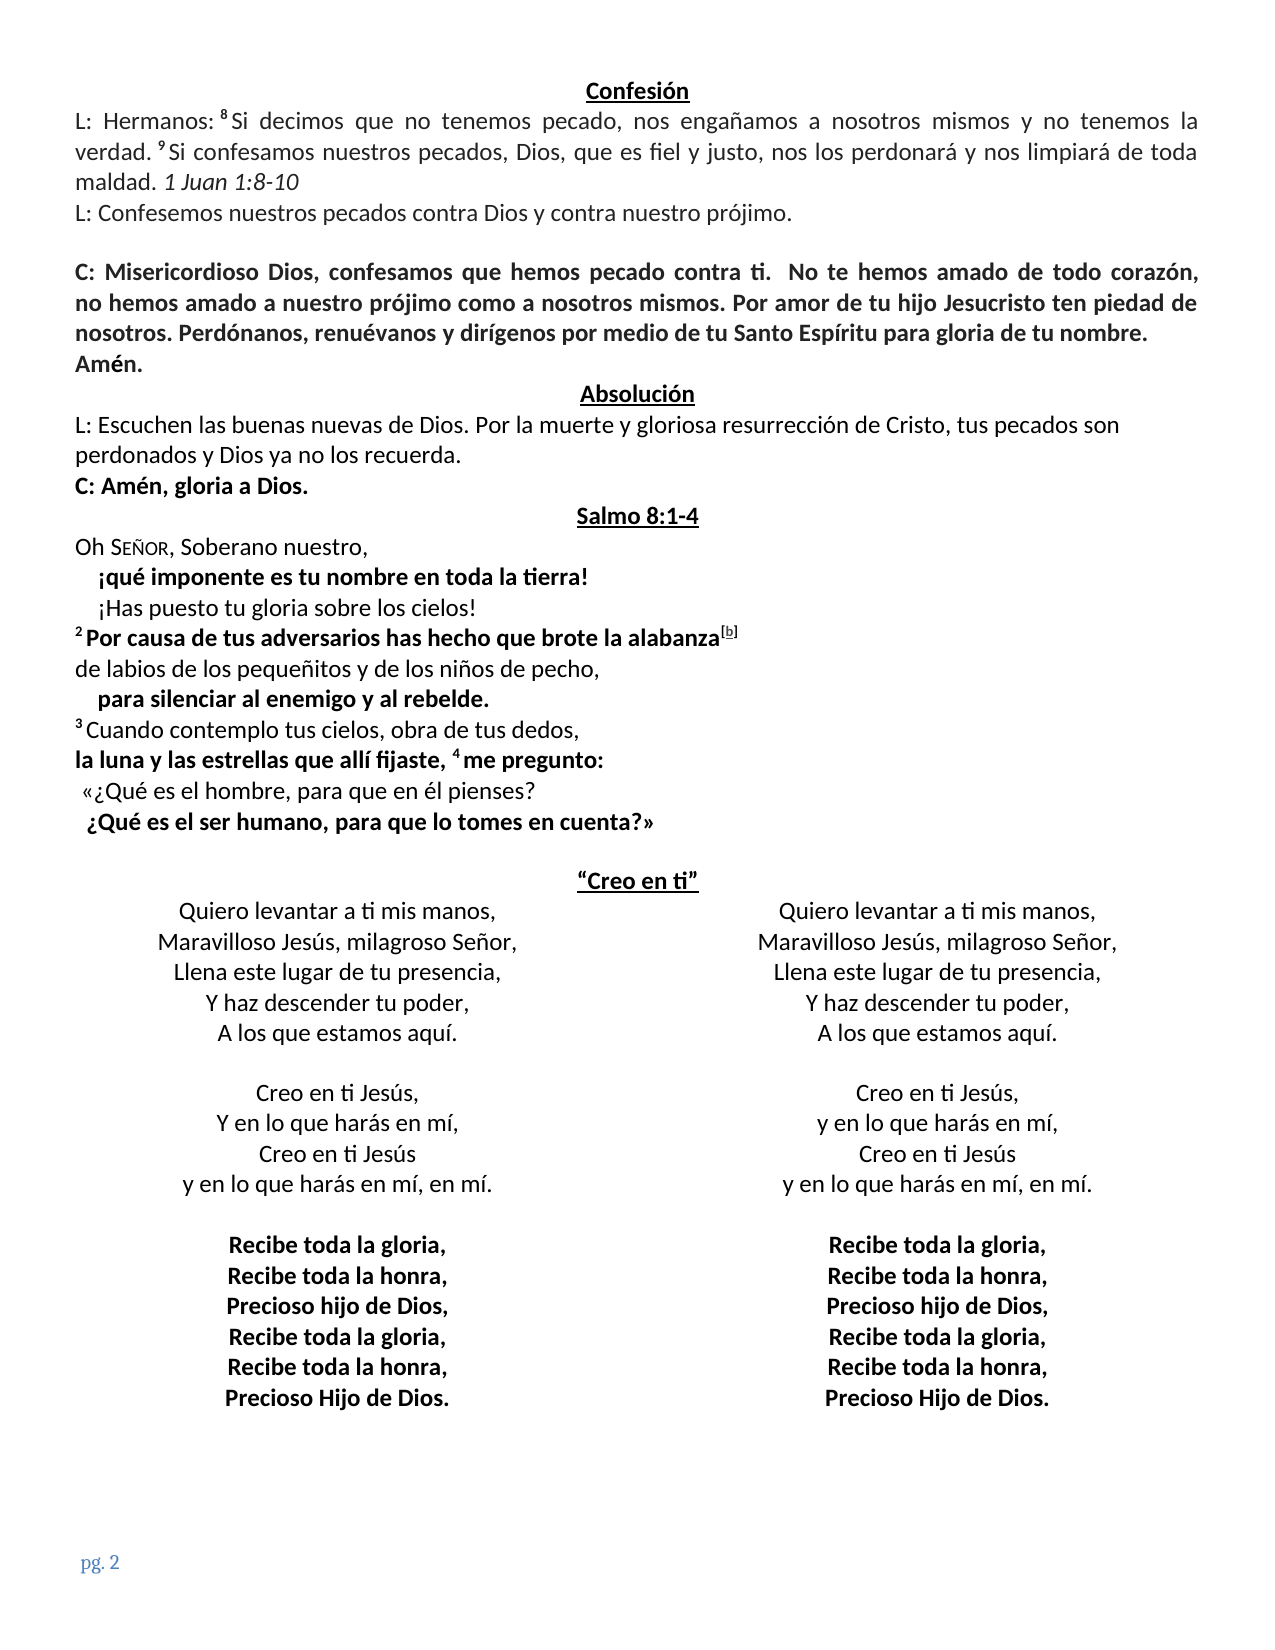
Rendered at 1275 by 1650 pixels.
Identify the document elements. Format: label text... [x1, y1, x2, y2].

text Recibe toda la honra, [75, 1352, 600, 1382]
text y en lo que harás en mí, [675, 1107, 1200, 1138]
text Recibe toda la gloria, [675, 1229, 1200, 1260]
text Quiero levantar a ti mis manos, [75, 896, 600, 926]
text Amén. [75, 348, 1200, 378]
text Creo en ti Jesús [75, 1138, 600, 1168]
text L: Confesemos nuestros pecados contra Dios y contra nuestro prójimo. [75, 197, 1200, 256]
text Llena este lugar de tu presencia, [675, 957, 1200, 987]
text Quiero levantar a ti mis manos, [675, 896, 1200, 926]
text C: Misericordioso Dios, confesamos que hemos pecado contra ti. No te hemos amado de todo corazón, no hemos amado a nuestro prójimo como a nosotros mismos. Por amor de tu hijo Jesucristo ten piedad de nosotros. Perdónanos, renuévanos y dirígenos por medio de tu Santo Espíritu para gloria de tu nombre. [75, 256, 1200, 348]
text Absolución [75, 378, 1200, 409]
text Recibe toda la gloria, [75, 1229, 600, 1260]
text L: Hermanos: 8 Si decimos que no tenemos pecado, nos engañamos a nosotros mismos y no tenemos la verdad. 9 Si confesamos nuestros pecados, Dios, que es fiel y justo, nos los perdonará y nos limpiará de toda maldad. 1 Juan 1:8-10 [75, 106, 1200, 197]
text Creo en ti Jesús, [675, 1077, 1200, 1107]
text Precioso hijo de Dios, [675, 1291, 1200, 1321]
text Maravilloso Jesús, milagroso Señor, [675, 926, 1200, 957]
text Creo en ti Jesús, [75, 1077, 600, 1107]
text Y en lo que harás en mí, [75, 1107, 600, 1138]
text A los que estamos aquí. [675, 1018, 1200, 1048]
text Y haz descender tu poder, [75, 987, 600, 1018]
text Y haz descender tu poder, [675, 987, 1200, 1018]
text «¿Qué es el hombre, para que en él pienses? ¿Qué es el ser humano, para que lo tomes en cuenta?» [75, 775, 1200, 865]
text Recibe toda la honra, [75, 1260, 600, 1291]
text Salmo 8:1-4 [75, 501, 1200, 531]
text Recibe toda la gloria, [675, 1321, 1200, 1352]
text Confesión [75, 75, 1200, 106]
text Llena este lugar de tu presencia, [75, 957, 600, 987]
text Precioso Hijo de Dios. [75, 1382, 600, 1413]
text C: Amén, gloria a Dios. [75, 470, 1200, 501]
text Oh Señor, Soberano nuestro, ¡qué imponente es tu nombre en toda la tierra! ¡Has puesto tu gloria sobre los cielos! [75, 531, 1200, 623]
text “Creo en ti” [75, 865, 1200, 896]
text 2 Por causa de tus adversarios has hecho que brote la alabanza[b] de labios de los pequeñitos y de los niños de pecho, para silenciar al enemigo y al rebelde. [75, 623, 1200, 714]
text y en lo que harás en mí, en mí. [75, 1168, 600, 1199]
text Precioso hijo de Dios, [75, 1291, 600, 1321]
text L: Escuchen las buenas nuevas de Dios. Por la muerte y gloriosa resurrección de Cristo, tus pecados son perdonados y Dios ya no los recuerda. [75, 409, 1200, 470]
text Creo en ti Jesús [675, 1138, 1200, 1168]
text A los que estamos aquí. [75, 1018, 600, 1048]
text Recibe toda la honra, [675, 1260, 1200, 1291]
text Precioso Hijo de Dios. [675, 1382, 1200, 1413]
text 3 Cuando contemplo tus cielos, obra de tus dedos, la luna y las estrellas que allí fijaste, 4 me pregunto: [75, 714, 1200, 775]
text Maravilloso Jesús, milagroso Señor, [75, 926, 600, 957]
text y en lo que harás en mí, en mí. [675, 1168, 1200, 1199]
text Recibe toda la gloria, [75, 1321, 600, 1352]
text Recibe toda la honra, [675, 1352, 1200, 1382]
